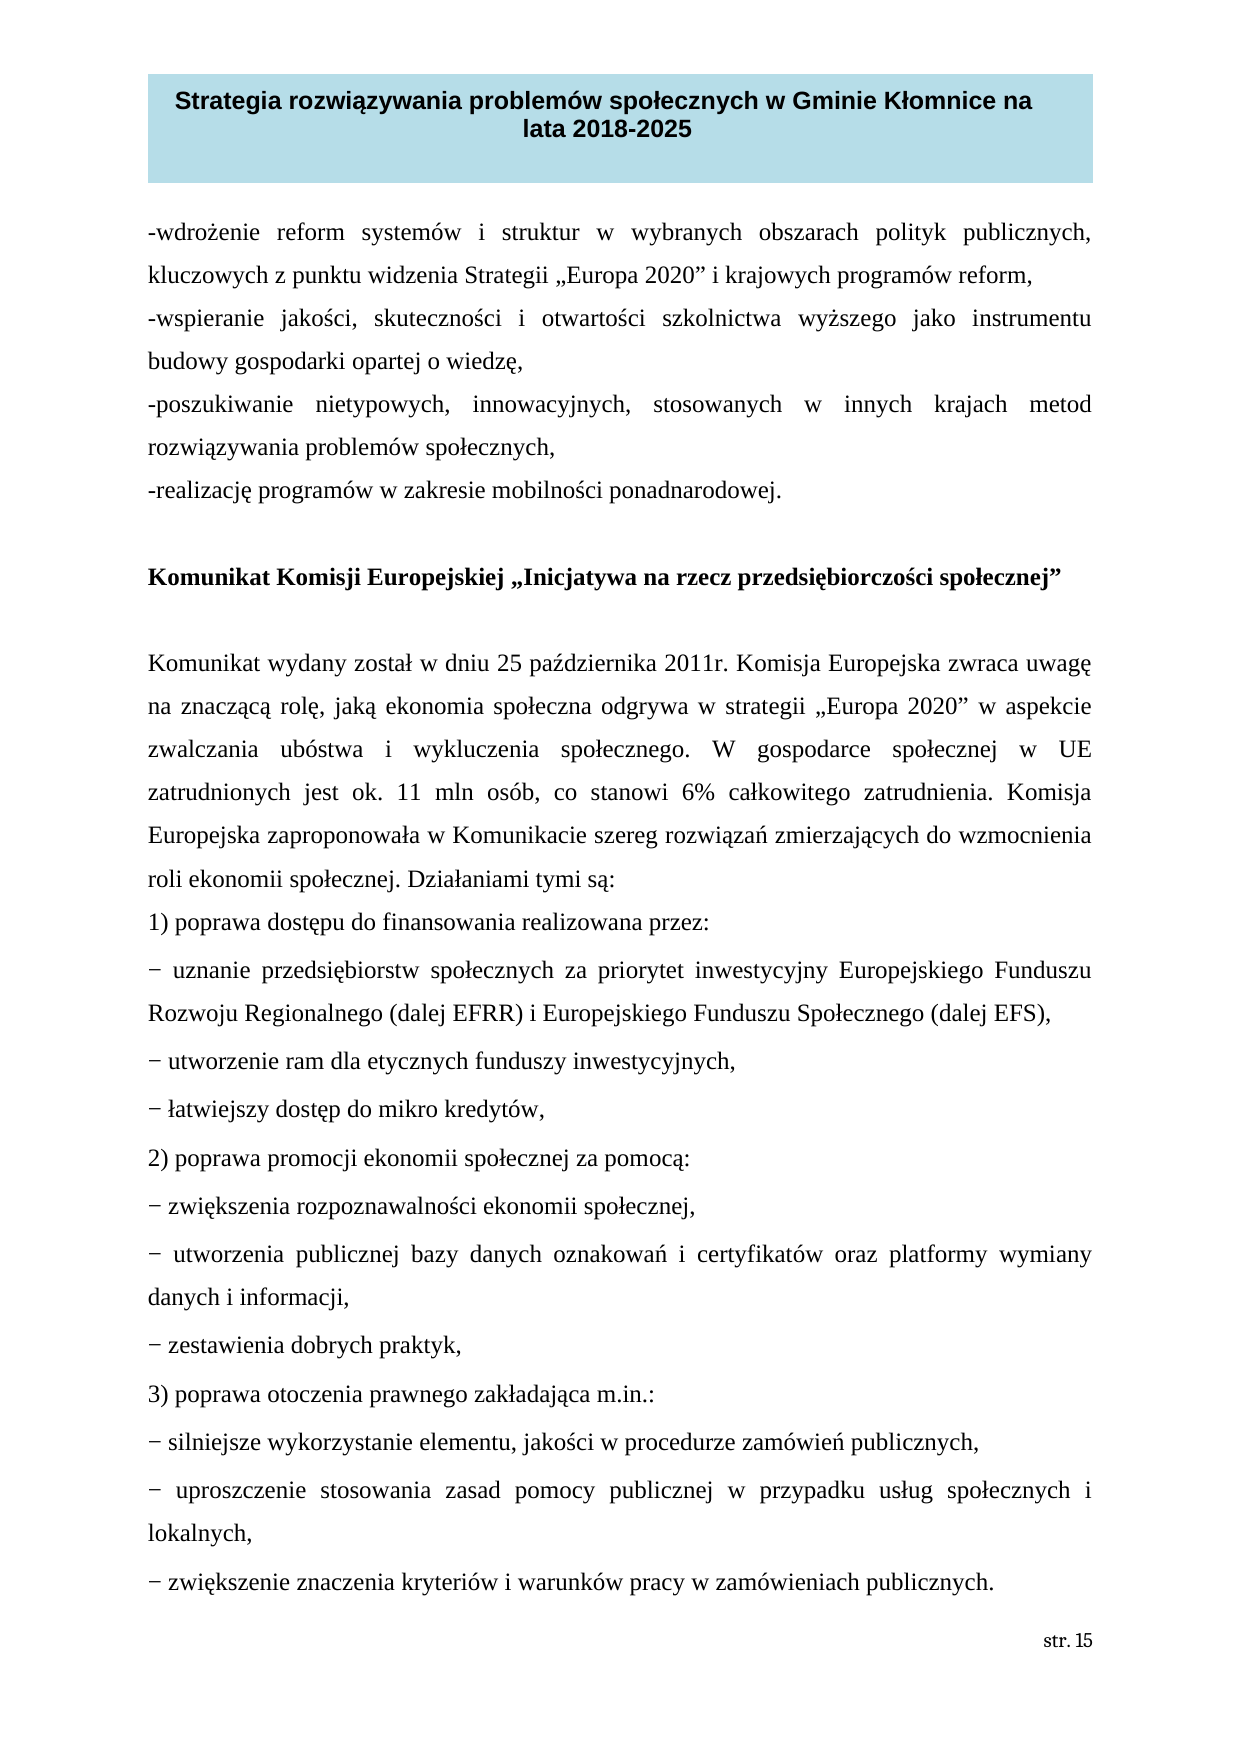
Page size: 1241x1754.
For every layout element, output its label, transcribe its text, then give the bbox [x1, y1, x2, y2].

text Komunikat wydany został w dniu 25 października 2011r. Komisja Europejska zwraca uwagę na znaczącą rolę, jaką ekonomia społeczna odgrywa w strategii „Europa 2020” w aspekcie zwalczania ubóstwa i wykluczenia społecznego. W gospodarce społecznej w UE zatrudnionych jest ok. 11 mln osób, co stanowi 6% całkowitego zatrudnienia. Komisja Europejska zaproponowała w Komunikacie szereg rozwiązań zmierzających do wzmocnienia roli ekonomii społecznej. Działaniami tymi są: [148, 648, 1093, 892]
text 2) poprawa promocji ekonomii społecznej za pomocą: [148, 1143, 1093, 1172]
text − zestawienia dobrych praktyk, [148, 1331, 1093, 1359]
text − uproszczenie stosowania zasad pomocy publicznej w przypadku usług społecznych i lokalnych, [148, 1475, 1093, 1547]
text 1) poprawa dostępu do finansowania realizowana przez: [148, 907, 1093, 936]
text -poszukiwanie nietypowych, innowacyjnych, stosowanych w innych krajach metod rozwiązywania problemów społecznych, [148, 389, 1093, 461]
text -realizację programów w zakresie mobilności ponadnarodowej. [148, 476, 1093, 504]
text − zwiększenia rozpoznawalności ekonomii społecznej, [148, 1191, 1093, 1220]
text − silniejsze wykorzystanie elementu, jakości w procedurze zamówień publicznych, [148, 1427, 1093, 1456]
text − zwiększenie znaczenia kryteriów i warunków pracy w zamówieniach publicznych. [148, 1567, 1093, 1595]
text -wspieranie jakości, skuteczności i otwartości szkolnictwa wyższego jako instrumentu budowy gospodarki opartej o wiedzę, [148, 303, 1093, 375]
text − uznanie przedsiębiorstw społecznych za priorytet inwestycyjny Europejskiego Funduszu Rozwoju Regionalnego (dalej EFRR) i Europejskiego Funduszu Społecznego (dalej EFS), [148, 955, 1093, 1027]
text -wdrożenie reform systemów i struktur w wybranych obszarach polityk publicznych, kluczowych z punktu widzenia Strategii „Europa 2020” i krajowych programów reform, [148, 217, 1093, 289]
text − łatwiejszy dostęp do mikro kredytów, [148, 1094, 1093, 1123]
text − utworzenia publicznej bazy danych oznakowań i certyfikatów oraz platformy wymiany danych i informacji, [148, 1239, 1093, 1311]
text − utworzenie ram dla etycznych funduszy inwestycyjnych, [148, 1046, 1093, 1075]
text 3) poprawa otoczenia prawnego zakładająca m.in.: [148, 1379, 1093, 1408]
text Komunikat Komisji Europejskiej „Inicjatywa na rzecz przedsiębiorczości społecznej” [148, 562, 1093, 591]
